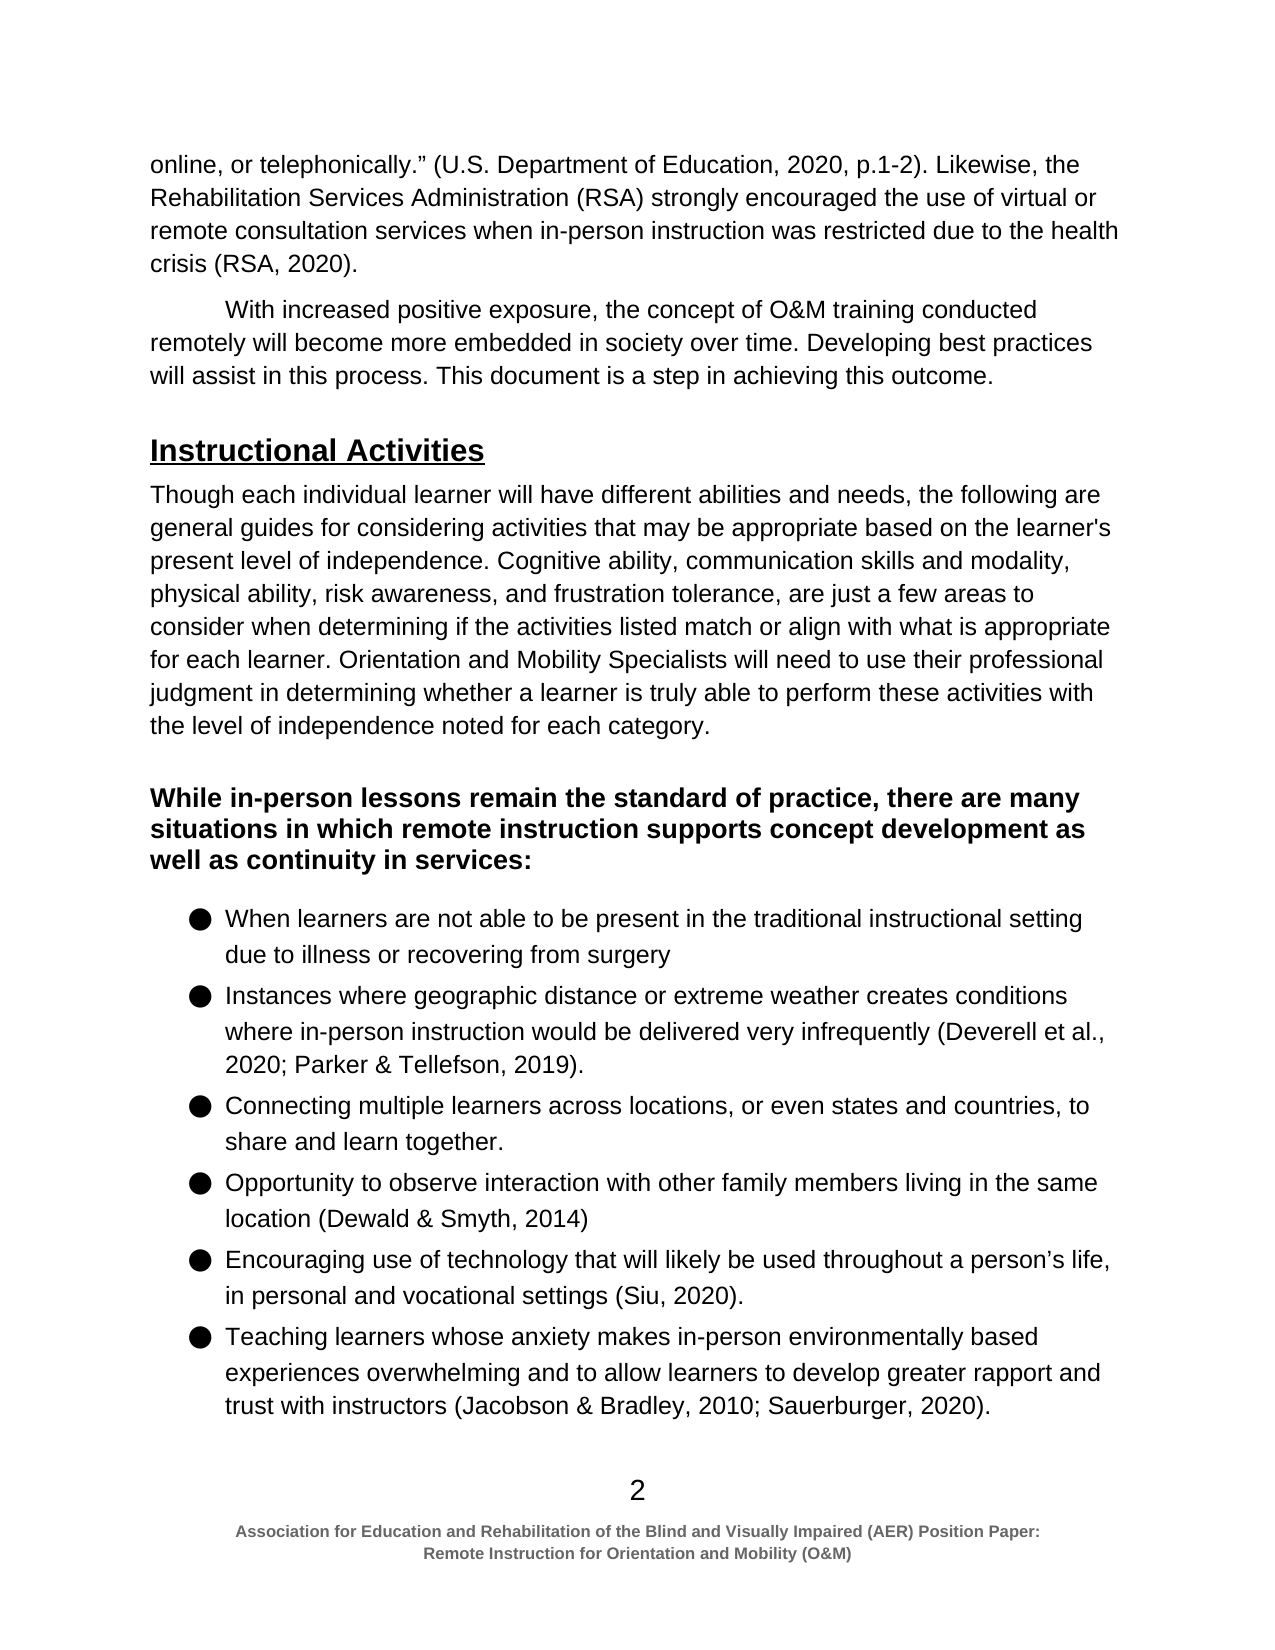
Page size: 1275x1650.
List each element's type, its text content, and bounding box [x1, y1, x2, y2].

subtitle Instructional Activities [150, 435, 1125, 468]
list Encouraging use of technology that will likely be used throughout a person’s life, in personal and vocational settings (Siu, 2020). [187, 1237, 1125, 1310]
list Opportunity to observe interaction with other family members living in the same location (Dewald & Smyth, 2014) [187, 1160, 1125, 1233]
list Teaching learners whose anxiety makes in-person environmentally based experiences overwhelming and to allow learners to develop greater rapport and trust with instructors (Jacobson & Bradley, 2010; Sauerburger, 2020). [187, 1314, 1125, 1420]
subtitle While in-person lessons remain the standard of practice, there are many situations in which remote instruction supports concept development as well as continuity in services: [150, 782, 1125, 876]
list Instances where geographic distance or extreme weather creates conditions where in-person instruction would be delivered very infrequently (Deverell et al., 2020; Parker & Tellefson, 2019). [187, 973, 1125, 1079]
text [150, 150, 1125, 278]
list Connecting multiple learners across locations, or even states and countries, to share and learn together. [187, 1083, 1125, 1156]
text With increased positive exposure, the concept of O&M training conducted remotely will become more embedded in society over time. Developing best practices will assist in this process. This document is a step in achieving this outcome. [150, 294, 1125, 389]
list When learners are not able to be present in the traditional instructional setting due to illness or recovering from surgery [187, 896, 1125, 969]
text Though each individual learner will have different abilities and needs, the following are general guides for considering activities that may be appropriate based on the learner's present level of independence. Cognitive ability, communication skills and modality, physical ability, risk awareness, and frustration tolerance, are just a few areas to consider when determining if the activities listed match or align with what is appropriate for each learner. Orientation and Mobility Specialists will need to use their professional judgment in determining whether a learner is truly able to perform these activities with the level of independence noted for each category. [150, 480, 1125, 740]
